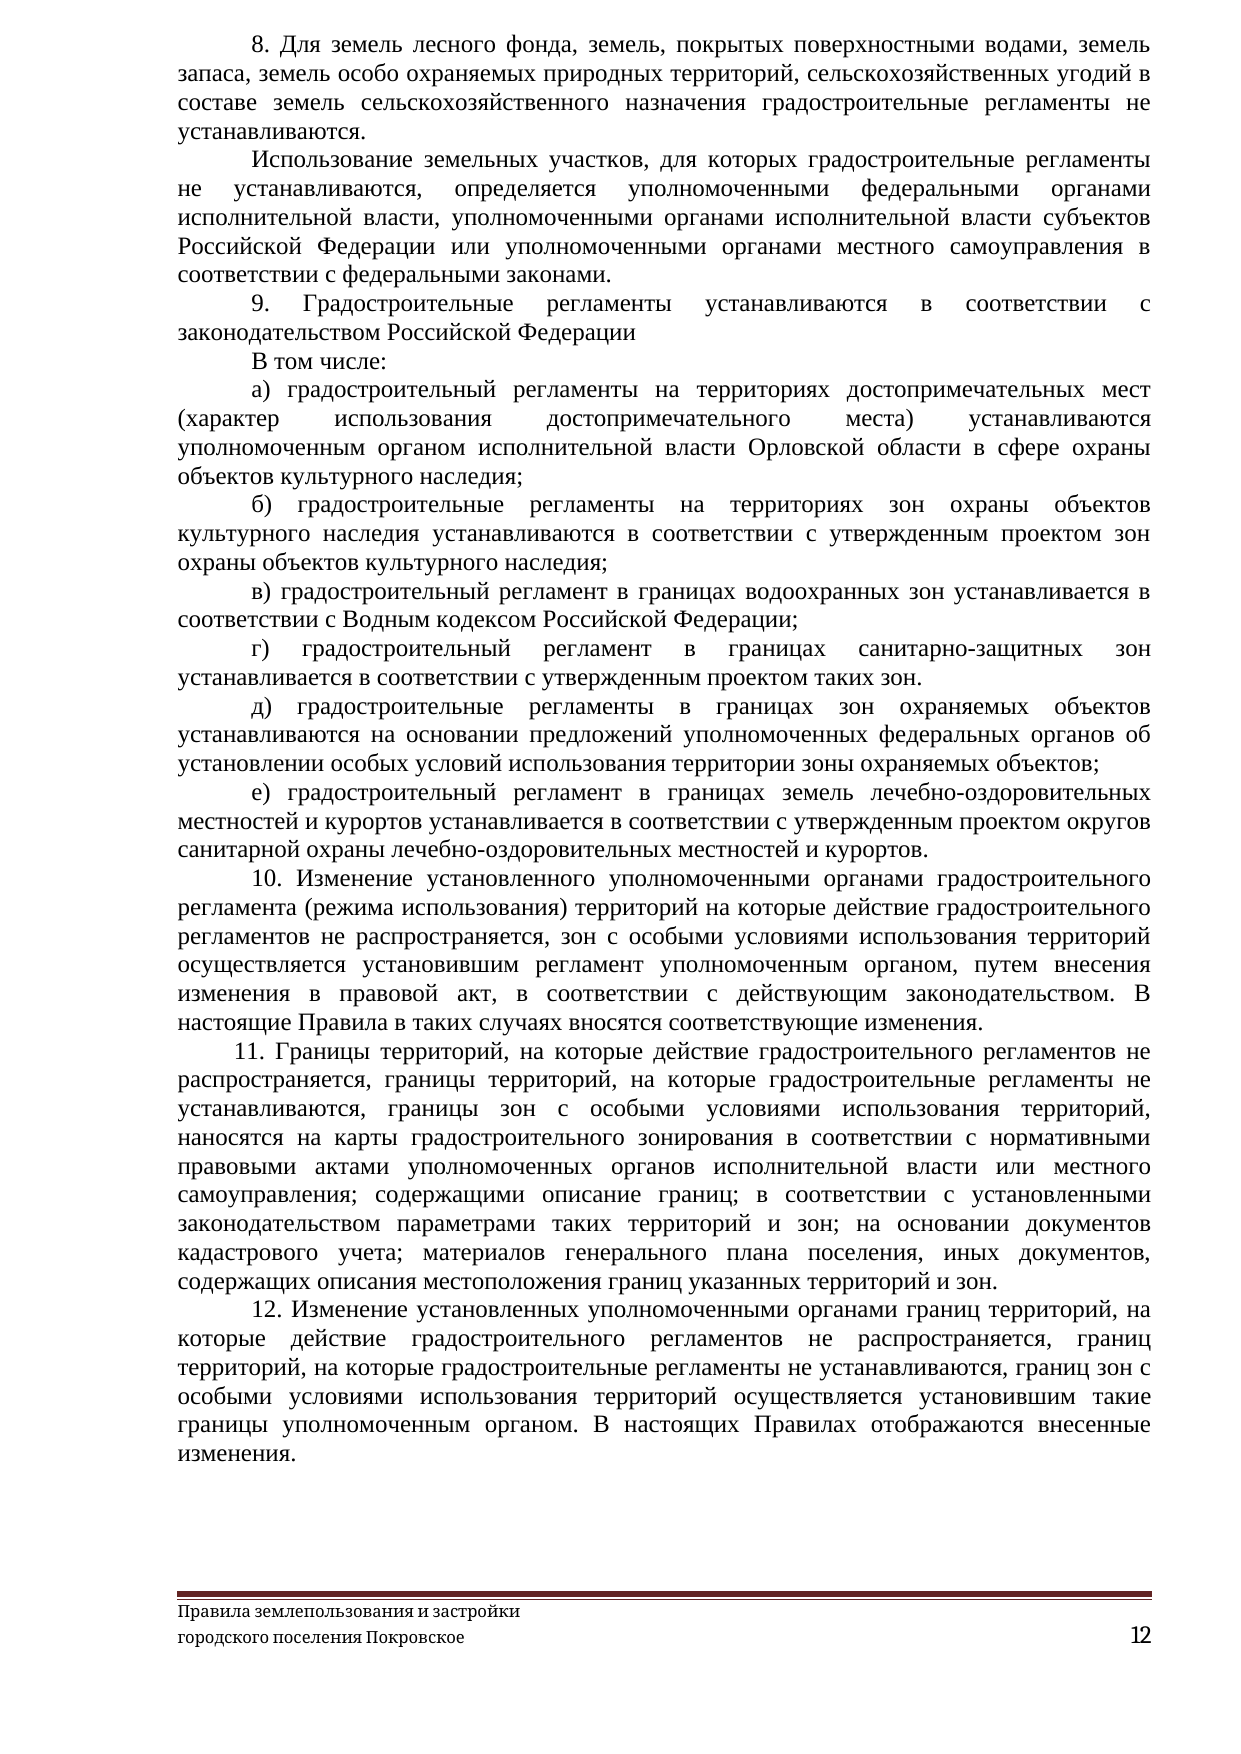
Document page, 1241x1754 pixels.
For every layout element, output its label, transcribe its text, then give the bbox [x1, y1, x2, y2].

text б) градостроительные регламенты на территориях зон охраны объектов культурного наследия устанавливаются в соответствии с утвержденным проектом зон охраны объектов культурного наследия; [177, 489, 1152, 576]
text в) градостроительный регламент в границах водоохранных зон устанавливается в соответствии с Водным кодексом Российской Федерации; [177, 576, 1152, 633]
text Использование земельных участков, для которых градостроительные регламенты не устанавливаются, определяется уполномоченными федеральными органами исполнительной власти, уполномоченными органами исполнительной власти субъектов Российской Федерации или уполномоченными органами местного самоуправления в соответствии с федеральными законами. [177, 144, 1152, 288]
text 8. Для земель лесного фонда, земель, покрытых поверхностными водами, земель запаса, земель особо охраняемых природных территорий, сельскохозяйственных угодий в составе земель сельскохозяйственного назначения градостроительные регламенты не устанавливаются. [177, 29, 1152, 144]
text е) градостроительный регламент в границах земель лечебно-оздоровительных местностей и курортов устанавливается в соответствии с утвержденным проектом округов санитарной охраны лечебно-оздоровительных местностей и курортов. [177, 777, 1152, 863]
text д) градостроительные регламенты в границах зон охраняемых объектов устанавливаются на основании предложений уполномоченных федеральных органов об установлении особых условий использования территории зоны охраняемых объектов; [177, 691, 1152, 777]
text 12. Изменение установленных уполномоченными органами границ территорий, на которые действие градостроительного регламентов не распространяется, границ территорий, на которые градостроительные регламенты не устанавливаются, границ зон с особыми условиями использования территорий осуществляется установившим такие границы уполномоченным органом. В настоящих Правилах отображаются внесенные изменения. [177, 1294, 1152, 1467]
text 11. Границы территорий, на которые действие градостроительного регламентов не распространяется, границы территорий, на которые градостроительные регламенты не устанавливаются, границы зон с особыми условиями использования территорий, наносятся на карты градостроительного зонирования в соответствии с нормативными правовыми актами уполномоченных органов исполнительной власти или местного самоуправления; содержащими описание границ; в соответствии с установленными законодательством параметрами таких территорий и зон; на основании документов кадастрового учета; материалов генерального плана поселения, иных документов, содержащих описания местоположения границ указанных территорий и зон. [177, 1036, 1152, 1294]
text г) градостроительный регламент в границах санитарно-защитных зон устанавливается в соответствии с утвержденным проектом таких зон. [177, 633, 1152, 691]
text 9. Градостроительные регламенты устанавливаются в соответствии с законодательством Российской Федерации [177, 288, 1152, 346]
text а) градостроительный регламенты на территориях достопримечательных мест (характер использования достопримечательного места) устанавливаются уполномоченным органом исполнительной власти Орловской области в сфере охраны объектов культурного наследия; [177, 374, 1152, 489]
text 10. Изменение установленного уполномоченными органами градостроительного регламента (режима использования) территорий на которые действие градостроительного регламентов не распространяется, зон с особыми условиями использования территорий осуществляется установившим регламент уполномоченным органом, путем внесения изменения в правовой акт, в соответствии с действующим законодательством. В настоящие Правила в таких случаях вносятся соответствующие изменения. [177, 863, 1152, 1036]
text В том числе: [177, 346, 1152, 374]
